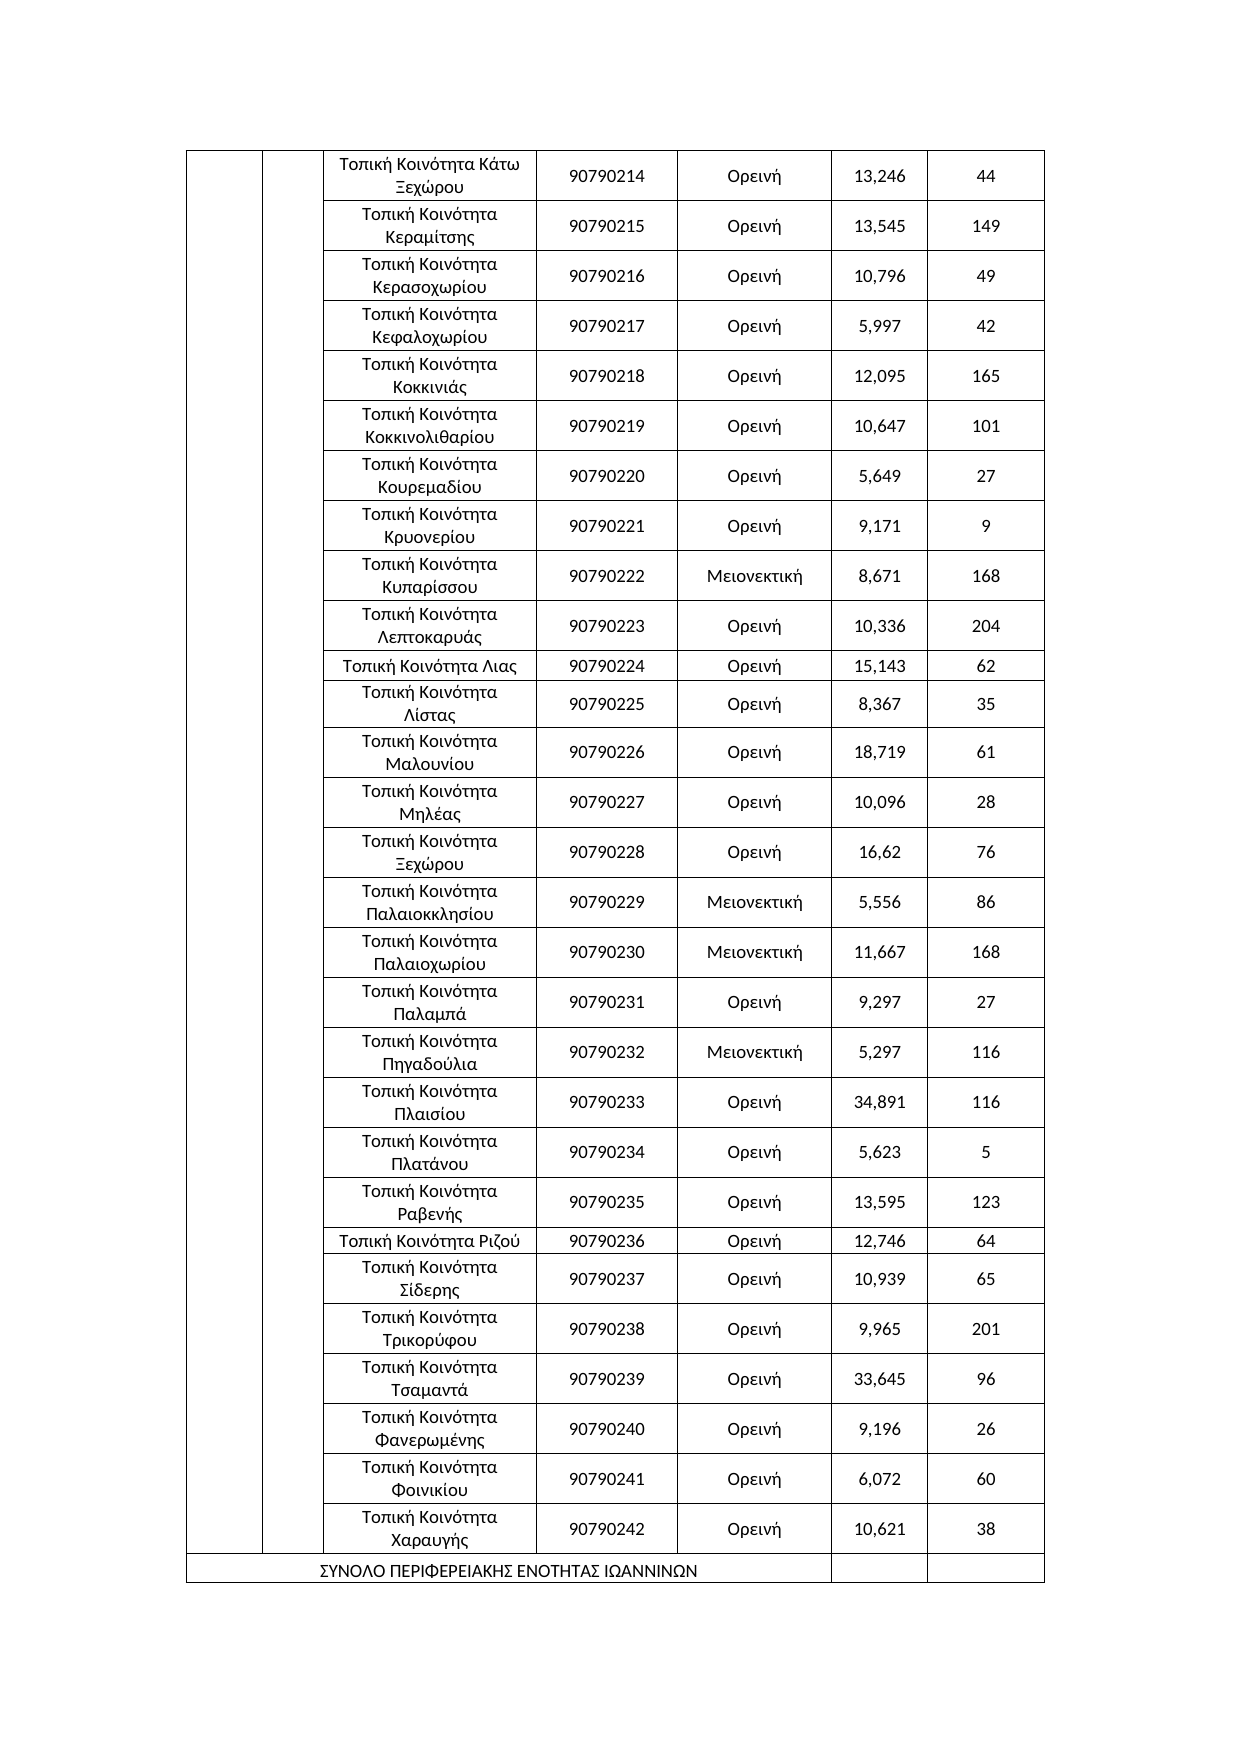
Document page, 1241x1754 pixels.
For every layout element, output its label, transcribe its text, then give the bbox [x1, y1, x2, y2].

table_cell Ορεινή [678, 401, 831, 450]
table_cell 44 [928, 151, 1044, 200]
table_cell Τοπική Κοινότητα Κερασοχωρίου [324, 251, 536, 300]
table_cell 201 [928, 1304, 1044, 1353]
table_cell Ορεινή [678, 1254, 831, 1303]
table_cell Τοπική Κοινότητα Πηγαδούλια [324, 1028, 536, 1077]
table_cell Ορεινή [678, 1178, 831, 1227]
table_cell Ορεινή [678, 1228, 831, 1253]
table_cell 90790232 [537, 1028, 677, 1077]
table_cell Ορεινή [678, 978, 831, 1027]
table_cell 13,545 [832, 201, 927, 250]
table_cell Μειονεκτική [678, 928, 831, 977]
table_cell 90790224 [537, 651, 677, 680]
table_cell 90790238 [537, 1304, 677, 1353]
table_cell [832, 1554, 927, 1582]
table_cell 90790226 [537, 728, 677, 777]
table_cell 26 [928, 1404, 1044, 1453]
table_cell 90790242 [537, 1504, 677, 1553]
table_cell 5,297 [832, 1028, 927, 1077]
table_cell 90790225 [537, 681, 677, 727]
table_cell Τοπική Κοινότητα Κοκκινιάς [324, 351, 536, 400]
table_cell Τοπική Κοινότητα Μηλέας [324, 778, 536, 827]
table_cell Τοπική Κοινότητα Μαλουνίου [324, 728, 536, 777]
table_cell Ορεινή [678, 1128, 831, 1177]
table_cell Ορεινή [678, 601, 831, 650]
table_cell Τοπική Κοινότητα Κεραμίτσης [324, 201, 536, 250]
table_cell Ορεινή [678, 651, 831, 680]
table_cell 34,891 [832, 1078, 927, 1127]
table_cell Τοπική Κοινότητα Παλαιοκκλησίου [324, 878, 536, 927]
table_cell 90790228 [537, 828, 677, 877]
table_cell 10,647 [832, 401, 927, 450]
table_cell 9,171 [832, 501, 927, 550]
table_cell [928, 1554, 1044, 1582]
table_cell 90790235 [537, 1178, 677, 1227]
table_cell 5 [928, 1128, 1044, 1177]
table_cell 38 [928, 1504, 1044, 1553]
table_cell 90790241 [537, 1454, 677, 1503]
table_cell 10,939 [832, 1254, 927, 1303]
table_cell 90790222 [537, 551, 677, 600]
table_cell Ορεινή [678, 1304, 831, 1353]
table_cell 5,623 [832, 1128, 927, 1177]
table_cell 27 [928, 451, 1044, 500]
table_cell Τοπική Κοινότητα Ριζού [324, 1228, 536, 1253]
table_cell Τοπική Κοινότητα Κυπαρίσσου [324, 551, 536, 600]
table_cell 90790229 [537, 878, 677, 927]
table_cell 5,649 [832, 451, 927, 500]
table_cell 6,072 [832, 1454, 927, 1503]
table_cell 90790218 [537, 351, 677, 400]
table_cell Ορεινή [678, 1404, 831, 1453]
table_cell 42 [928, 301, 1044, 350]
table_cell Μειονεκτική [678, 1028, 831, 1077]
table_cell Τοπική Κοινότητα Ραβενής [324, 1178, 536, 1227]
table_cell Τοπική Κοινότητα Παλαιοχωρίου [324, 928, 536, 977]
table_cell Ορεινή [678, 1078, 831, 1127]
table_cell Ορεινή [678, 251, 831, 300]
table_cell 5,556 [832, 878, 927, 927]
table_cell 9,196 [832, 1404, 927, 1453]
table_cell 49 [928, 251, 1044, 300]
table_cell Ορεινή [678, 451, 831, 500]
table_cell 10,621 [832, 1504, 927, 1553]
table_cell 18,719 [832, 728, 927, 777]
table_cell 12,095 [832, 351, 927, 400]
table_cell 90790219 [537, 401, 677, 450]
table_cell 90790217 [537, 301, 677, 350]
table_cell 90790216 [537, 251, 677, 300]
table_cell Ορεινή [678, 201, 831, 250]
table_cell 11,667 [832, 928, 927, 977]
table_cell 90790237 [537, 1254, 677, 1303]
table_cell Τοπική Κοινότητα Κεφαλοχωρίου [324, 301, 536, 350]
table_cell Ορεινή [678, 681, 831, 727]
table_cell 116 [928, 1028, 1044, 1077]
table_cell Ορεινή [678, 828, 831, 877]
table_cell Τοπική Κοινότητα Φανερωμένης [324, 1404, 536, 1453]
table_cell Ορεινή [678, 151, 831, 200]
table_cell 90790240 [537, 1404, 677, 1453]
table_cell Τοπική Κοινότητα Χαραυγής [324, 1504, 536, 1553]
table_cell Τοπική Κοινότητα Κουρεμαδίου [324, 451, 536, 500]
table_cell 13,595 [832, 1178, 927, 1227]
table_cell 9,965 [832, 1304, 927, 1353]
table_cell 60 [928, 1454, 1044, 1503]
table_cell Ορεινή [678, 728, 831, 777]
table_cell 33,645 [832, 1354, 927, 1403]
table_cell 116 [928, 1078, 1044, 1127]
table_cell 96 [928, 1354, 1044, 1403]
table_cell 90790215 [537, 201, 677, 250]
table_cell Ορεινή [678, 1504, 831, 1553]
table_cell Τοπική Κοινότητα Τρικορύφου [324, 1304, 536, 1353]
table_cell Μειονεκτική [678, 878, 831, 927]
table_cell 168 [928, 928, 1044, 977]
table_cell Ορεινή [678, 501, 831, 550]
table_cell 13,246 [832, 151, 927, 200]
table_cell Τοπική Κοινότητα Σίδερης [324, 1254, 536, 1303]
table_cell 86 [928, 878, 1044, 927]
table_cell 35 [928, 681, 1044, 727]
table_cell Ορεινή [678, 1454, 831, 1503]
table_cell 204 [928, 601, 1044, 650]
table_cell 90790231 [537, 978, 677, 1027]
table_cell 15,143 [832, 651, 927, 680]
table_cell Τοπική Κοινότητα Τσαμαντά [324, 1354, 536, 1403]
table_cell Ορεινή [678, 1354, 831, 1403]
table_cell 101 [928, 401, 1044, 450]
table_cell 9 [928, 501, 1044, 550]
table_cell 9,297 [832, 978, 927, 1027]
table_cell 65 [928, 1254, 1044, 1303]
table_cell Τοπική Κοινότητα Κάτω Ξεχώρου [324, 151, 536, 200]
table_cell Τοπική Κοινότητα Πλαισίου [324, 1078, 536, 1127]
table_cell Ορεινή [678, 301, 831, 350]
table_cell 90790234 [537, 1128, 677, 1177]
table_cell 76 [928, 828, 1044, 877]
table_cell 10,796 [832, 251, 927, 300]
table_cell 10,336 [832, 601, 927, 650]
table_cell 149 [928, 201, 1044, 250]
table_cell 165 [928, 351, 1044, 400]
table_cell ΣΥΝΟΛΟ ΠΕΡΙΦΕΡΕΙΑΚΗΣ ΕΝΟΤΗΤΑΣ ΙΩΑΝΝΙΝΩΝ [187, 1554, 831, 1582]
table_cell 8,367 [832, 681, 927, 727]
table_cell Τοπική Κοινότητα Λιας [324, 651, 536, 680]
table_cell 90790230 [537, 928, 677, 977]
table_cell Τοπική Κοινότητα Παλαμπά [324, 978, 536, 1027]
table_cell 168 [928, 551, 1044, 600]
table_cell 8,671 [832, 551, 927, 600]
table_cell 5,997 [832, 301, 927, 350]
table_cell 90790214 [537, 151, 677, 200]
table_cell 16,62 [832, 828, 927, 877]
table_cell 27 [928, 978, 1044, 1027]
table_cell Τοπική Κοινότητα Λεπτοκαρυάς [324, 601, 536, 650]
table_cell 12,746 [832, 1228, 927, 1253]
table_cell 64 [928, 1228, 1044, 1253]
table_cell Τοπική Κοινότητα Ξεχώρου [324, 828, 536, 877]
table_cell Ορεινή [678, 778, 831, 827]
table_cell Ορεινή [678, 351, 831, 400]
table_cell 90790221 [537, 501, 677, 550]
table_cell Τοπική Κοινότητα Φοινικίου [324, 1454, 536, 1503]
table_cell 90790236 [537, 1228, 677, 1253]
table_cell 90790239 [537, 1354, 677, 1403]
table_cell 90790220 [537, 451, 677, 500]
table_cell Τοπική Κοινότητα Λίστας [324, 681, 536, 727]
table_cell Τοπική Κοινότητα Κρυονερίου [324, 501, 536, 550]
table_cell 90790227 [537, 778, 677, 827]
table_cell 61 [928, 728, 1044, 777]
table_cell Τοπική Κοινότητα Πλατάνου [324, 1128, 536, 1177]
table_cell 10,096 [832, 778, 927, 827]
table_cell 90790233 [537, 1078, 677, 1127]
table_cell 90790223 [537, 601, 677, 650]
table_cell 62 [928, 651, 1044, 680]
table_cell Τοπική Κοινότητα Κοκκινολιθαρίου [324, 401, 536, 450]
table_cell 123 [928, 1178, 1044, 1227]
table_cell 28 [928, 778, 1044, 827]
table_cell Μειονεκτική [678, 551, 831, 600]
